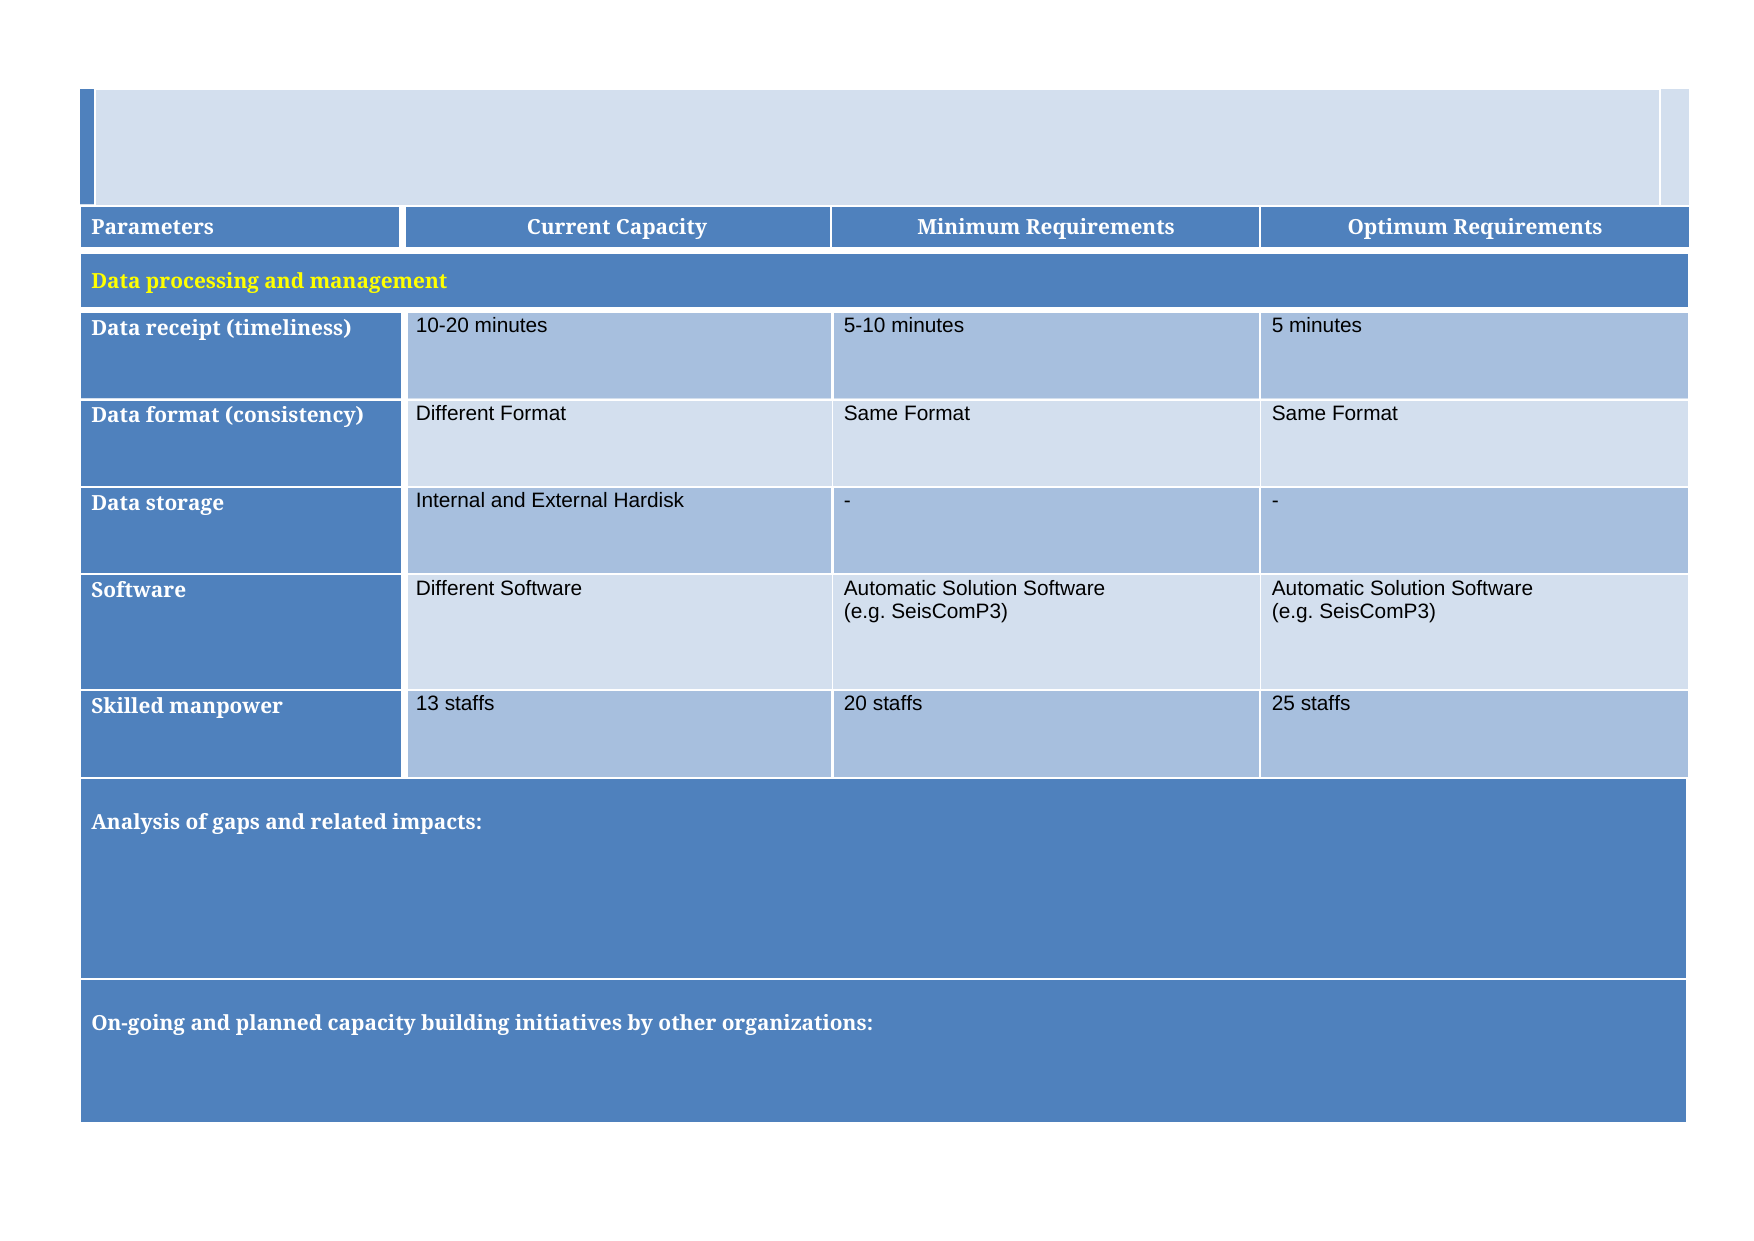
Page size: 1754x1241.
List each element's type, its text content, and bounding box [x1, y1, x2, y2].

table_cell Data format (consistency) [81, 401, 401, 486]
table_cell 20 staffs [834, 691, 1259, 777]
table_header Data processing and management [81, 254, 1688, 307]
table_cell 5-10 minutes [834, 313, 1259, 398]
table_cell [81, 980, 1686, 1122]
table_cell Same Format [1261, 401, 1688, 486]
table_cell 13 staffs [408, 691, 831, 777]
table_cell Different Format [408, 401, 832, 486]
table_cell - [1261, 488, 1688, 573]
table_cell Minimum Requirements [832, 207, 1259, 247]
table_cell Different Software [408, 575, 832, 689]
table_cell Automatic Solution Software (e.g. SeisComP3) [1261, 575, 1688, 689]
table_cell Current Capacity [406, 207, 830, 247]
table_cell Automatic Solution Software (e.g. SeisComP3) [833, 575, 1260, 689]
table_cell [96, 90, 1659, 204]
table_cell Same Format [833, 401, 1260, 486]
table_cell Skilled manpower [81, 691, 401, 777]
table_cell Data storage [81, 488, 401, 573]
table_cell 5 minutes [1261, 313, 1688, 398]
table_cell - [834, 488, 1259, 573]
table_cell Data receipt (timeliness) [81, 313, 401, 398]
table_cell Parameters [81, 207, 399, 247]
table_cell Optimum Requirements [1261, 207, 1689, 247]
table_cell 10-20 minutes [408, 313, 831, 398]
table_cell Analysis of gaps and related impacts: [81, 779, 1686, 978]
table_cell Internal and External Hardisk [408, 488, 831, 573]
table_cell 25 staffs [1261, 691, 1688, 777]
table_cell Software [81, 575, 401, 689]
